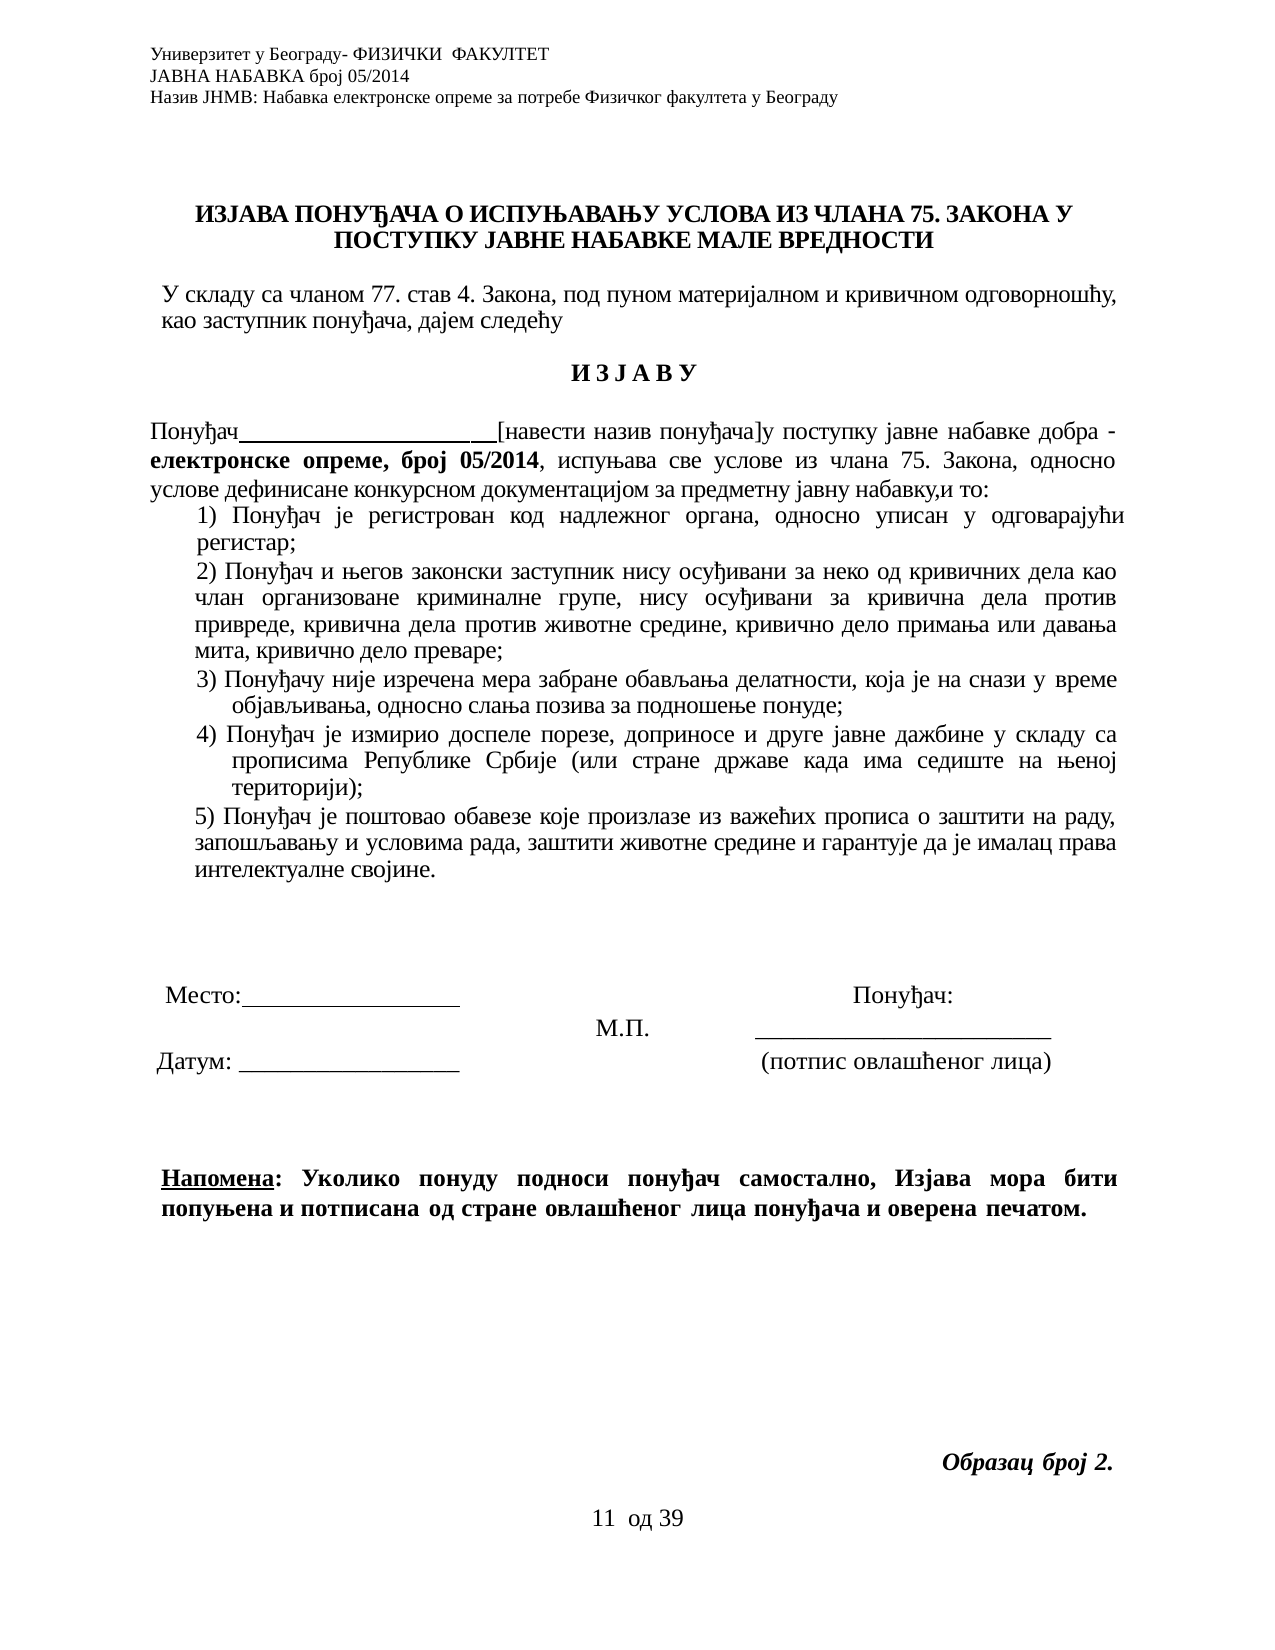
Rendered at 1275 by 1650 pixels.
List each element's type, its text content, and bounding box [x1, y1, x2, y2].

text Понуђач [навести назив понуђача]у поступку јавне набавке добра ‐ електронске опреме, број 05/2014, испуњава све услове из члана 75. Закона, односно услове дефинисане конкурсном документацијом за предметну јавну набавку,и то: [150, 415, 1116, 503]
text Датум: _________________ (потпис овлашћеног лица) [150, 1046, 1175, 1074]
text И З Ј А В У [150, 361, 1118, 387]
text ИЗЈАВА ПОНУЂАЧА О ИСПУЊАВАЊУ УСЛОВА ИЗ ЧЛАНА 75. ЗАКОНА У ПОСТУПКУ ЈАВНЕ НАБАВКЕ МАЛЕ ВРЕДНОСТИ [150, 201, 1118, 254]
text 1) Понуђач је регистрован код надлежног органа, односно уписан у одговарајући регистар; [196, 503, 1125, 556]
text 4) Понуђач је измирио доспеле порезе, доприносе и друге јавне дажбине у складу са прописима Републике Србије (или стране државе када има седиште на њеној територији); [196, 721, 1117, 800]
text Место: Понуђач: [165, 981, 1175, 1009]
text 2) Понуђач и његов законски заступник нису осуђивани за неко од кривичних дела као члан организоване криминалне групе, нису осуђивани за кривична дела против привреде, кривична дела против животне средине, кривично дело примања или давања мита, кривично дело преваре; [194, 558, 1117, 664]
text 3) Понуђачу није изречена мера забране обављања делатности, која је на снази у време објављивања, односно слања позива за подношење понуде; [196, 666, 1117, 719]
text Образац број 2. [150, 1447, 1114, 1476]
text Напомена: Уколико понуду подноси понуђач самостално, Изјава мора бити попуњена и потписана од стране овлашћеног лица понуђача и оверена печатом. [161, 1163, 1118, 1222]
text М.П. _______________________ [150, 1013, 1175, 1042]
text У складу са чланом 77. став 4. Закона, под пуном материјалном и кривичном одговорношћу, као заступник понуђача, дајем следећу [161, 281, 1117, 334]
text 5) Понуђач је поштовао обавезе које произлазе из важећих прописа о заштити на раду, запошљавању и условима рада, заштити животне средине и гарантује да је ималац права интелектуалне својине. [194, 803, 1117, 882]
